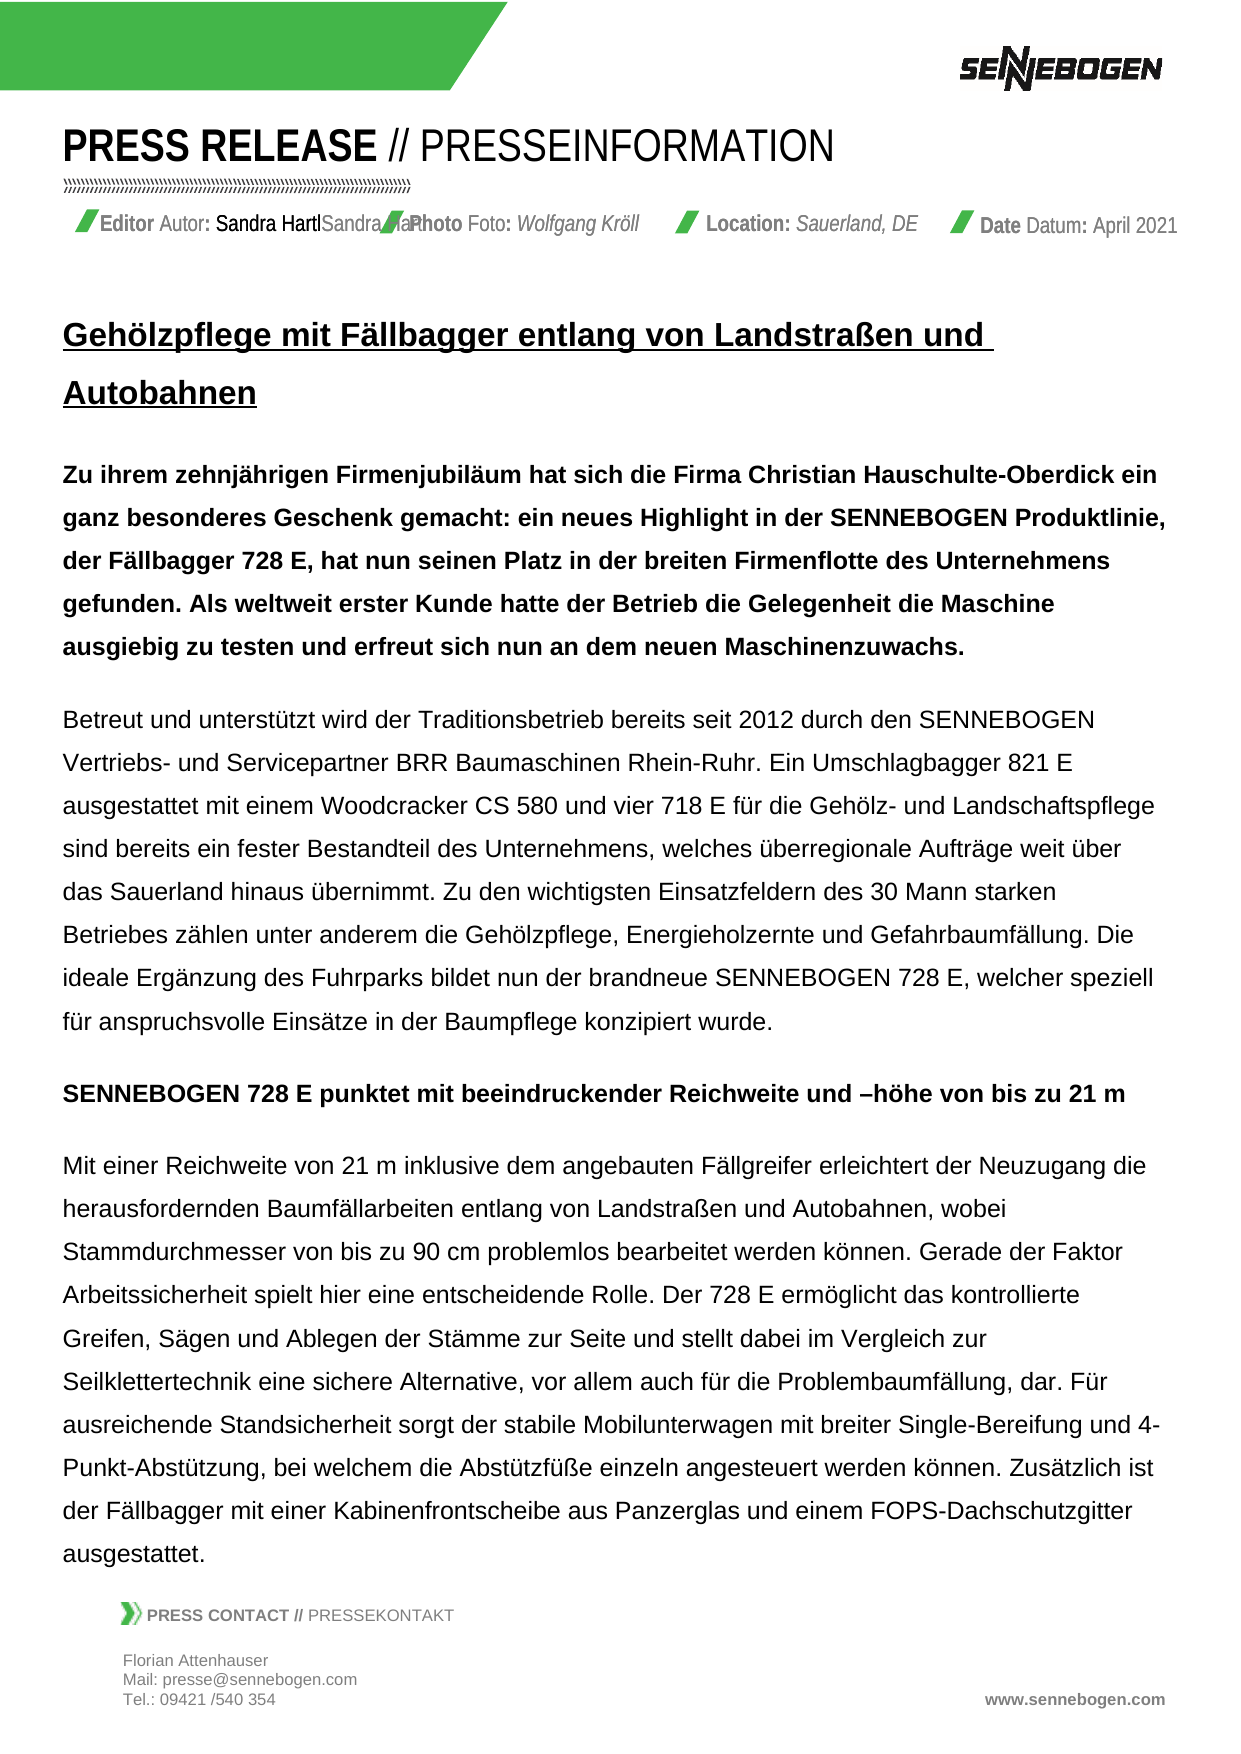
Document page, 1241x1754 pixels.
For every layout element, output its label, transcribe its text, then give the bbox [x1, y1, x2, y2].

text Bild: [62, 208, 1169, 234]
text Gehölzpflege mit Fällbagger entlang von Landstraßen und Autobahnen [62, 315, 1167, 411]
picture [120, 1602, 143, 1625]
text Betreut und unterstützt wird der Traditionsbetrieb bereits seit 2012 durch den SENNEBOGEN Vertriebs- und Servicepartner BRR Baumaschinen Rhein-Ruhr. Ein Umschlagbagger 821 E ausgestattet mit einem Woodcracker CS 580 und vier 718 E für die Gehölz- und Landschaftspflege sind bereits ein fester Bestandteil des Unternehmens, welches überregionale Aufträge weit über das Sauerland hinaus übernimmt. Zu den wichtigsten Einsatzfeldern des 30 Mann starken Betriebes zählen unter anderem die Gehölzpflege, Energieholzernte und Gefahrbaumfällung. Die ideale Ergänzung des Fuhrparks bildet nun der brandneue SENNEBOGEN 728 E, welcher speziell für anspruchsvolle Einsätze in der Baumpflege konzipiert wurde. [62, 704, 1167, 1035]
picture [960, 46, 1163, 91]
text Mit einer Reichweite von 21 m inklusive dem angebauten Fällgreifer erleichtert der Neuzugang die herausfordernden Baumfällarbeiten entlang von Landstraßen und Autobahnen, wobei Stammdurchmesser von bis zu 90 cm problemlos bearbeitet werden können. Gerade der Faktor Arbeitssicherheit spielt hier eine entscheidende Rolle. Der 728 E ermöglicht das kontrollierte Greifen, Sägen und Ablegen der Stämme zur Seite und stellt dabei im Vergleich zur Seilklettertechnik eine sichere Alternative, vor allem auch für die Problembaumfällung, dar. Für ausreichende Standsicherheit sorgt der stabile Mobilunterwagen mit breiter Single-Bereifung und 4-Punkt-Abstützung, bei welchem die Abstützfüße einzeln angesteuert werden können. Zusätzlich ist der Fällbagger mit einer Kabinenfrontscheibe aus Panzerglas und einem FOPS-Dachschutzgitter ausgestattet. [62, 1151, 1167, 1568]
text SENNEBOGEN 728 E punktet mit beeindruckender Reichweite und –höhe von bis zu 21 m [62, 1079, 1167, 1107]
text Zu ihrem zehnjährigen Firmenjubiläum hat sich die Firma Christian Hauschulte-Oberdick ein ganz besonderes Geschenk gemacht: ein neues Highlight in der SENNEBOGEN Produktlinie, der Fällbagger 728 E, hat nun seinen Platz in der breiten Firmenflotte des Unternehmens gefunden. Als weltweit erster Kunde hatte der Betrieb die Gelegenheit die Maschine ausgiebig zu testen und erfreut sich nun an dem neuen Maschinenzuwachs. [62, 460, 1167, 661]
